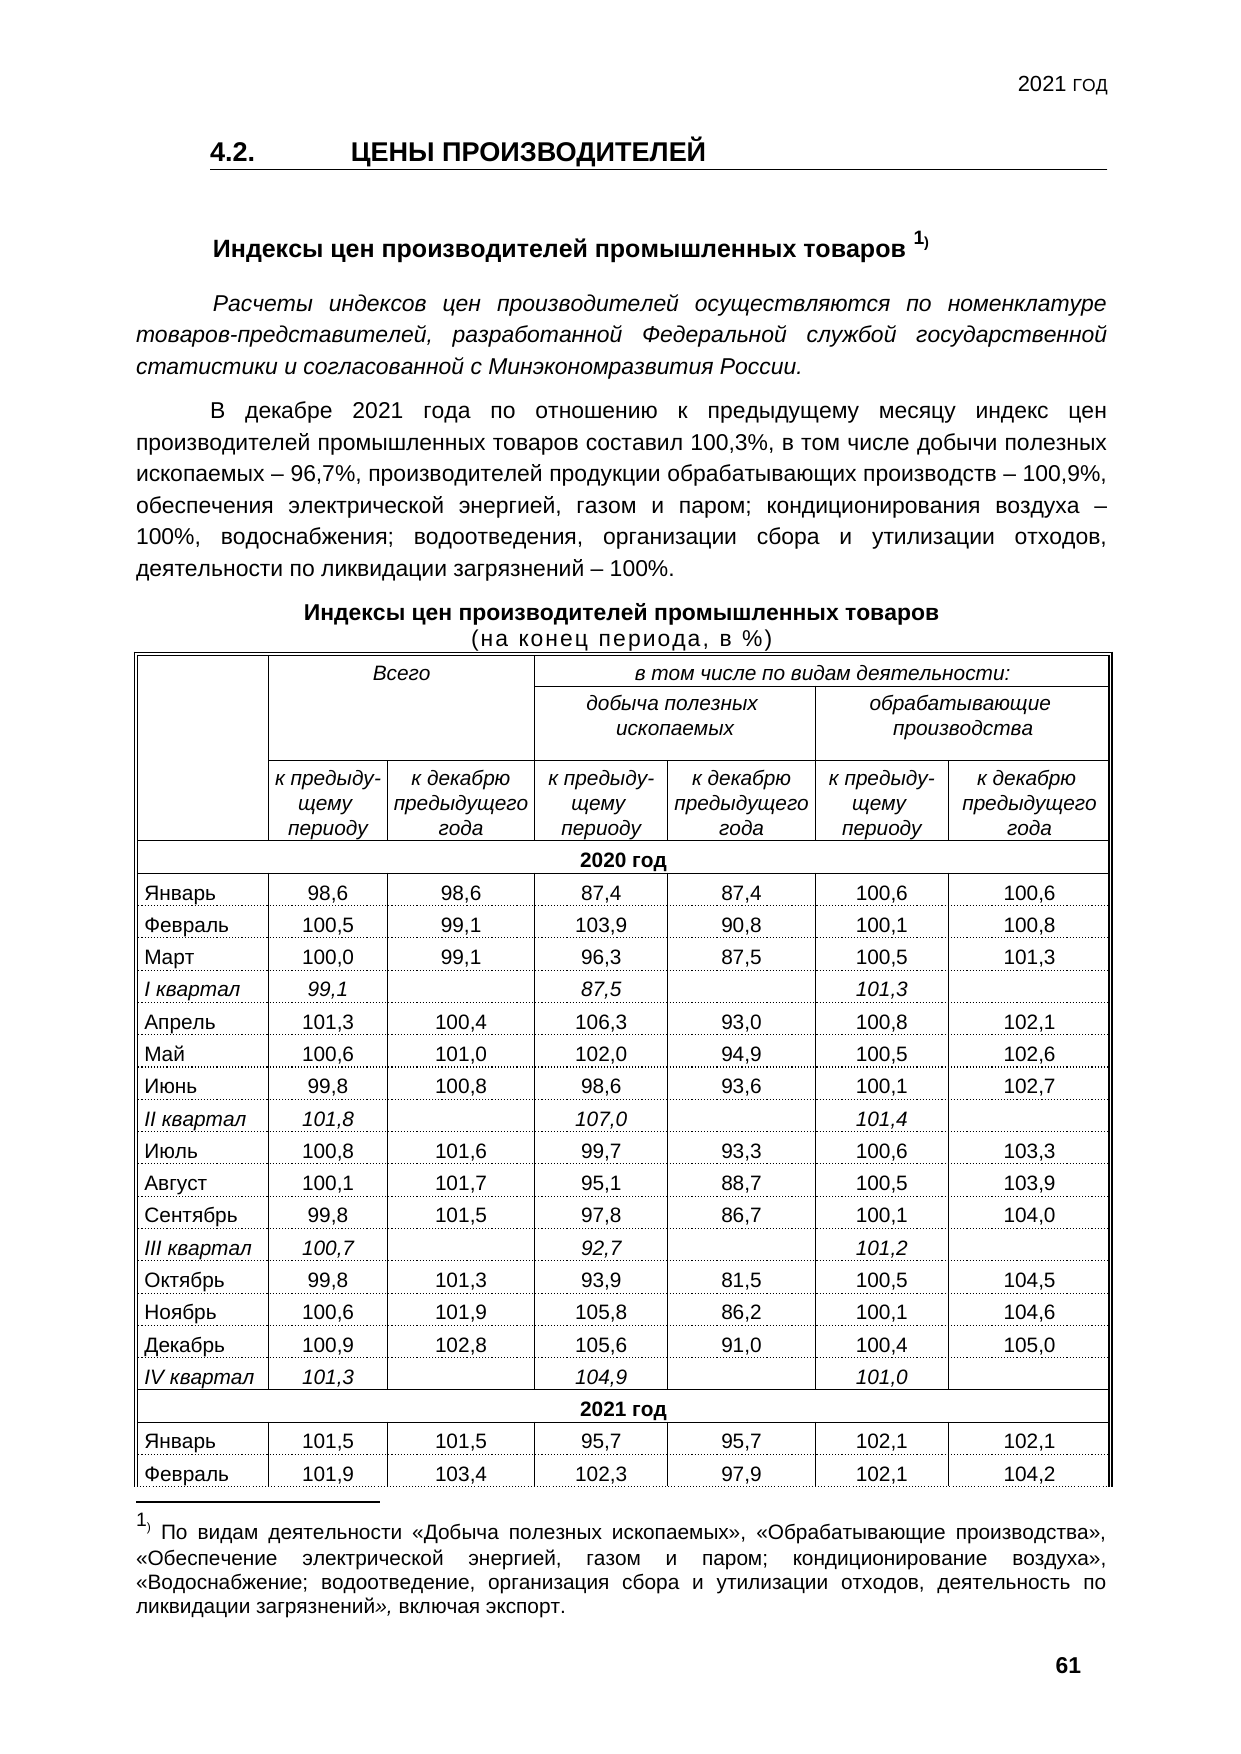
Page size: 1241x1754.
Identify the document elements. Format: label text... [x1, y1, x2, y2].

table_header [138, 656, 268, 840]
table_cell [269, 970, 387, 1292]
text Расчеты индексов цен производителей осуществляются по номенклатуре товаров-представителей, разработанной Федеральной службой государственной статистики и согласованной с Минэкономразвития России. [136, 290, 1107, 379]
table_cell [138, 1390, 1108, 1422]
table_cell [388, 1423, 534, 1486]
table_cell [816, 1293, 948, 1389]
text Индексы цен производителей промышленных товаров ) [136, 226, 1107, 265]
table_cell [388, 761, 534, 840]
text Индексы цен производителей промышленных товаров (на конец периода, в %) [136, 599, 1107, 652]
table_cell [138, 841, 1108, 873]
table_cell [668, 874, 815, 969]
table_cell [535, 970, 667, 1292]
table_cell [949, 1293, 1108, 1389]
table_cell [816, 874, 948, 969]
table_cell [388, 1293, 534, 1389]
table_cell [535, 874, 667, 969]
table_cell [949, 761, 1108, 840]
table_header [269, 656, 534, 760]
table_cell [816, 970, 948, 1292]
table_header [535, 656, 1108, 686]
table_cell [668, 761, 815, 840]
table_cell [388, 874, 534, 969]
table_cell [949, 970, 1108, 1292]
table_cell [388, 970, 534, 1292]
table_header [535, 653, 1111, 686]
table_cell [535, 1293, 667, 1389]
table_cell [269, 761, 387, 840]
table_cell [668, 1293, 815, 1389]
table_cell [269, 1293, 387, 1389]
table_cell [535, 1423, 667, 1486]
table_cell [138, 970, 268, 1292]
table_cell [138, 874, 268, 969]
text В декабре 2021 года по отношению к предыдущему месяцу индекс цен производителей промышленных товаров составил 100,3%, в том числе добычи полезных ископаемых – 96,7%, производителей продукции обрабатывающих производств – 100,9%, обеспечения электрической энергией, газом и паром; кондиционирования воздуха – 100%, водоснабжения; водоотведения, организации сбора и утилизации отходов, деятельности по ликвидации загрязнений – 100%. [136, 397, 1107, 581]
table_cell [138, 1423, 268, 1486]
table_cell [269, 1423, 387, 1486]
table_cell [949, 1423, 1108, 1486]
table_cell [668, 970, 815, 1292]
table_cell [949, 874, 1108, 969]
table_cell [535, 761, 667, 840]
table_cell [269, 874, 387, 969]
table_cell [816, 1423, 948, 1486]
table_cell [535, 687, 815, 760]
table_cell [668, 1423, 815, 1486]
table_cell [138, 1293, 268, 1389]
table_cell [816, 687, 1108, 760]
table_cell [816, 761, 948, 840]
subtitle Цены производителей [210, 136, 1107, 169]
